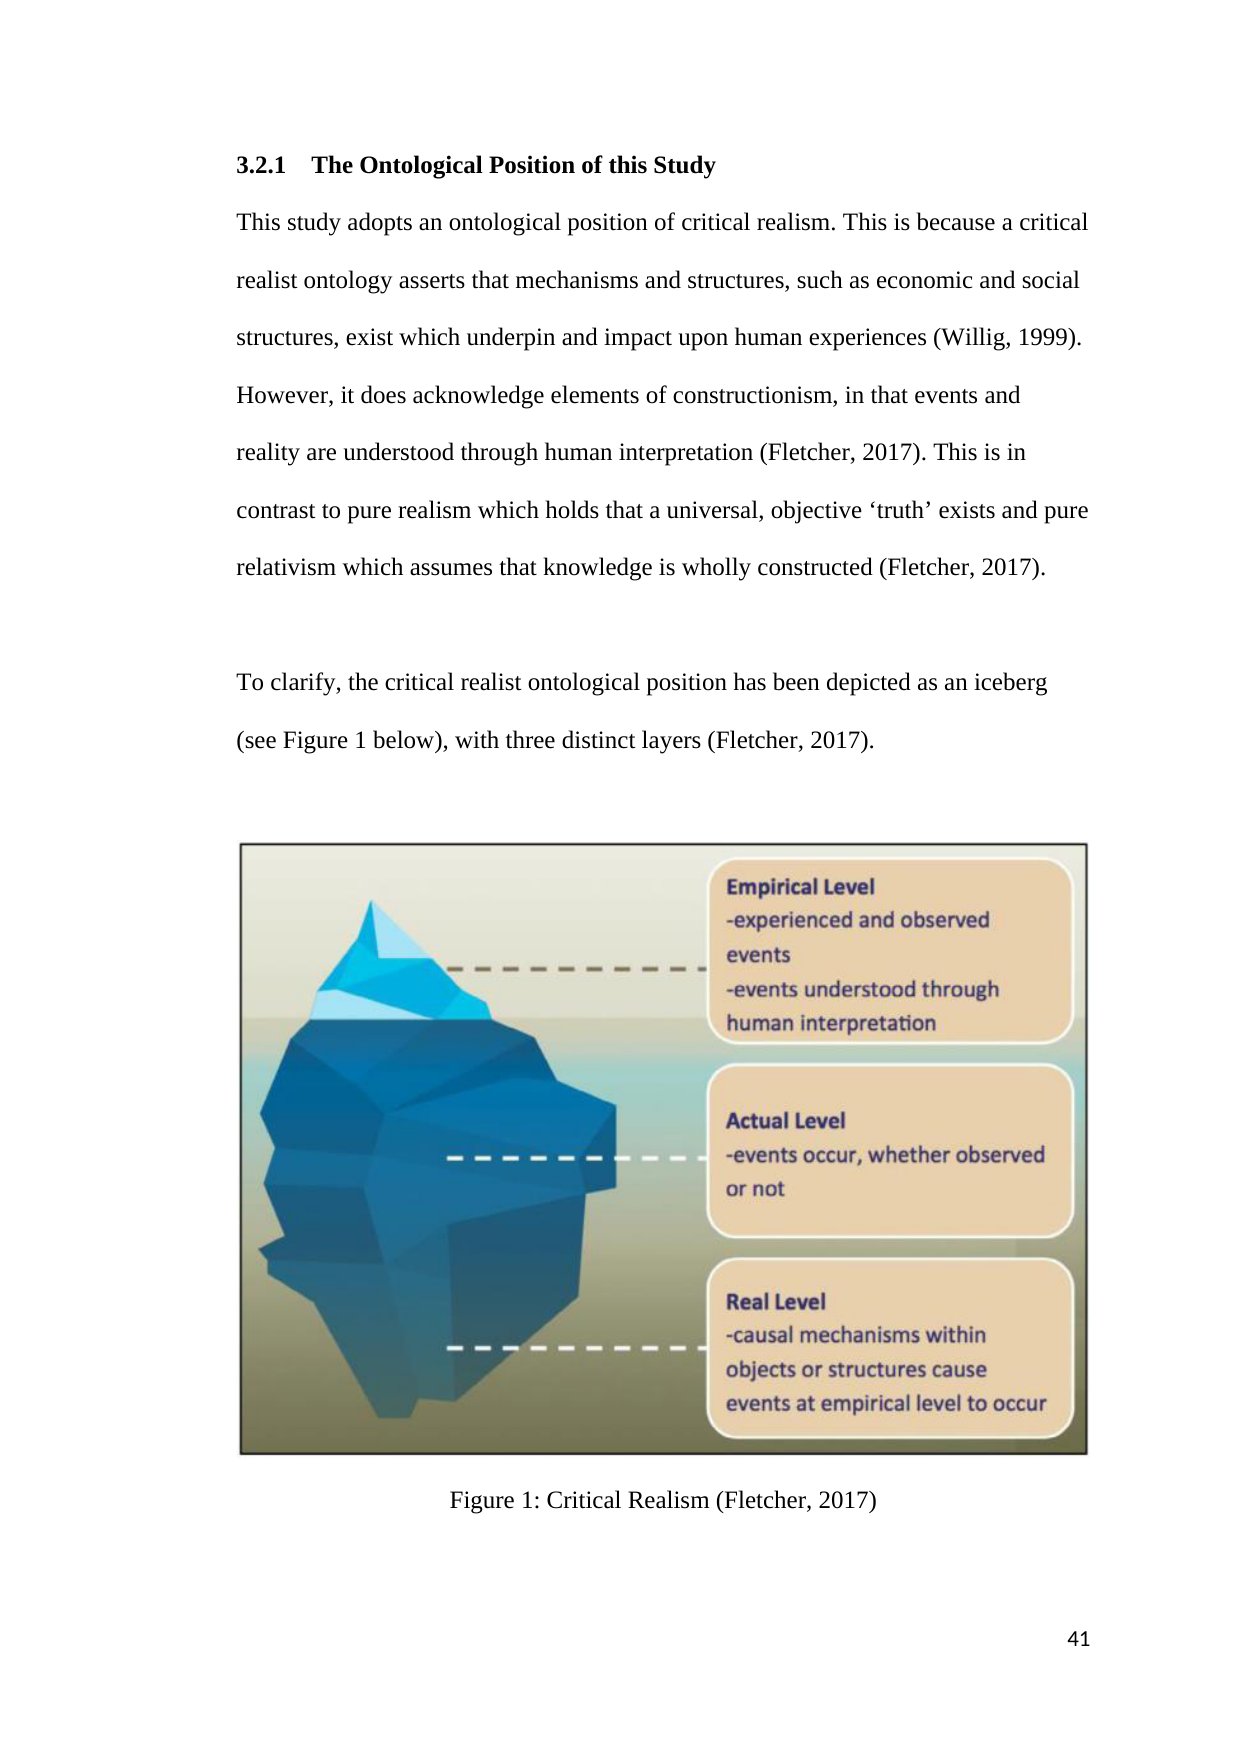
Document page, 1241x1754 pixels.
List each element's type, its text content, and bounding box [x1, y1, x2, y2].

text 3.2.1 The Ontological Position of this Study [236, 150, 1090, 179]
text Figure 1: Critical Realism (Fletcher, 2017) [236, 1485, 1090, 1514]
text This study adopts an ontological position of critical realism. This is because a critical realist ontology asserts that mechanisms and structures, such as economic and social structures, exist which underpin and impact upon human experiences (Willig, 1999). However, it does acknowledge elements of constructionism, in that events and reality are understood through human interpretation (Fletcher, 2017). This is in contrast to pure realism which holds that a universal, objective ‘truth’ exists and pure relativism which assumes that knowledge is wholly constructed (Fletcher, 2017). [236, 207, 1090, 581]
text To clarify, the critical realist ontological position has been depicted as an iceberg (see Figure 1 below), with three distinct layers (Fletcher, 2017). [236, 667, 1090, 754]
